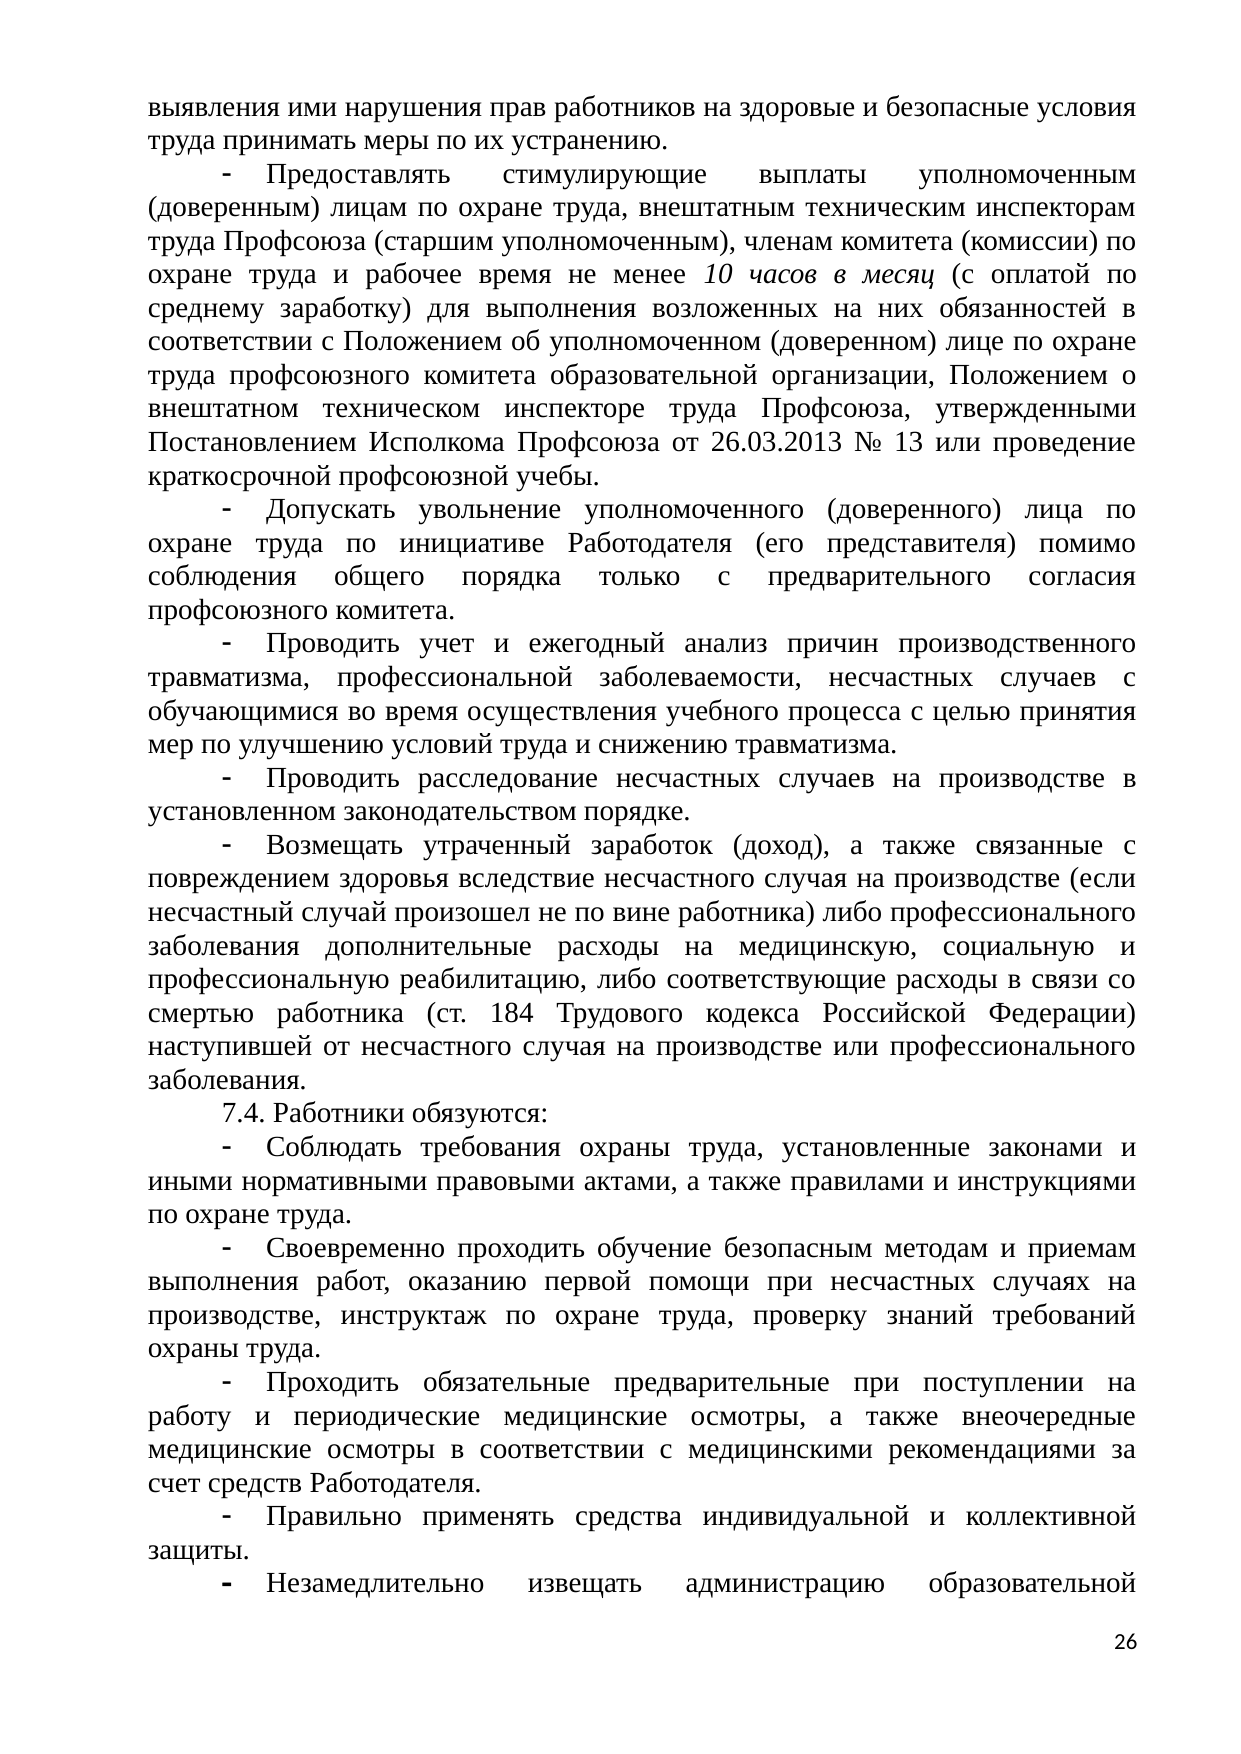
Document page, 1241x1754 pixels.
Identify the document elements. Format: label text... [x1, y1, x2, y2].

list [148, 89, 1137, 156]
list Соблюдать требования охраны труда, установленные законами и иными нормативными правовыми актами, а также правилами и инструкциями по охране труда. [148, 1129, 1137, 1230]
list Допускать увольнение уполномоченного (доверенного) лица по охране труда по инициативе Работодателя (его представителя) помимо соблюдения общего порядка только с предварительного согласия профсоюзного комитета. [148, 491, 1137, 626]
list Проходить обязательные предварительные при поступлении на работу и периодические медицинские осмотры, а также внеочередные медицинские осмотры в соответствии с медицинскими рекомендациями за счет средств Работодателя. [148, 1364, 1137, 1498]
list Проводить учет и ежегодный анализ причин производственного травматизма, профессиональной заболеваемости, несчастных случаев с обучающимися во время осуществления учебного процесса с целью принятия мер по улучшению условий труда и снижению травматизма. [148, 626, 1137, 760]
list Правильно применять средства индивидуальной и коллективной защиты. [148, 1498, 1137, 1565]
list Предоставлять стимулирующие выплаты уполномоченным (доверенным) лицам по охране труда, внештатным техническим инспекторам труда Профсоюза (старшим уполномоченным), членам комитета (комиссии) по охране труда и рабочее время не менее 10 часов в месяц (с оплатой по среднему заработку) для выполнения возложенных на них обязанностей в соответствии с Положением об уполномоченном (доверенном) лице по охране труда профсоюзного комитета образовательной организации, Положением о внештатном техническом инспекторе труда Профсоюза, утвержденными Постановлением Исполкома Профсоюза от 26.03.2013 № 13 или проведение краткосрочной профсоюзной учебы. [148, 156, 1137, 491]
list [148, 1565, 1137, 1599]
list Своевременно проходить обучение безопасным методам и приемам выполнения работ, оказанию первой помощи при несчастных случаях на производстве, инструктаж по охране труда, проверку знаний требований охраны труда. [148, 1230, 1137, 1364]
list Проводить расследование несчастных случаев на производстве в установленном законодательством порядке. [148, 760, 1137, 827]
text 7.4. Работники обязуются: [148, 1095, 1137, 1129]
list Возмещать утраченный заработок (доход), а также связанные с повреждением здоровья вследствие несчастного случая на производстве (если несчастный случай произошел не по вине работника) либо профессионального заболевания дополнительные расходы на медицинскую, социальную и профессиональную реабилитацию, либо соответствующие расходы в связи со смертью работника (ст. 184 Трудового кодекса Российской Федерации) наступившей от несчастного случая на производстве или профессионального заболевания. [148, 827, 1137, 1095]
